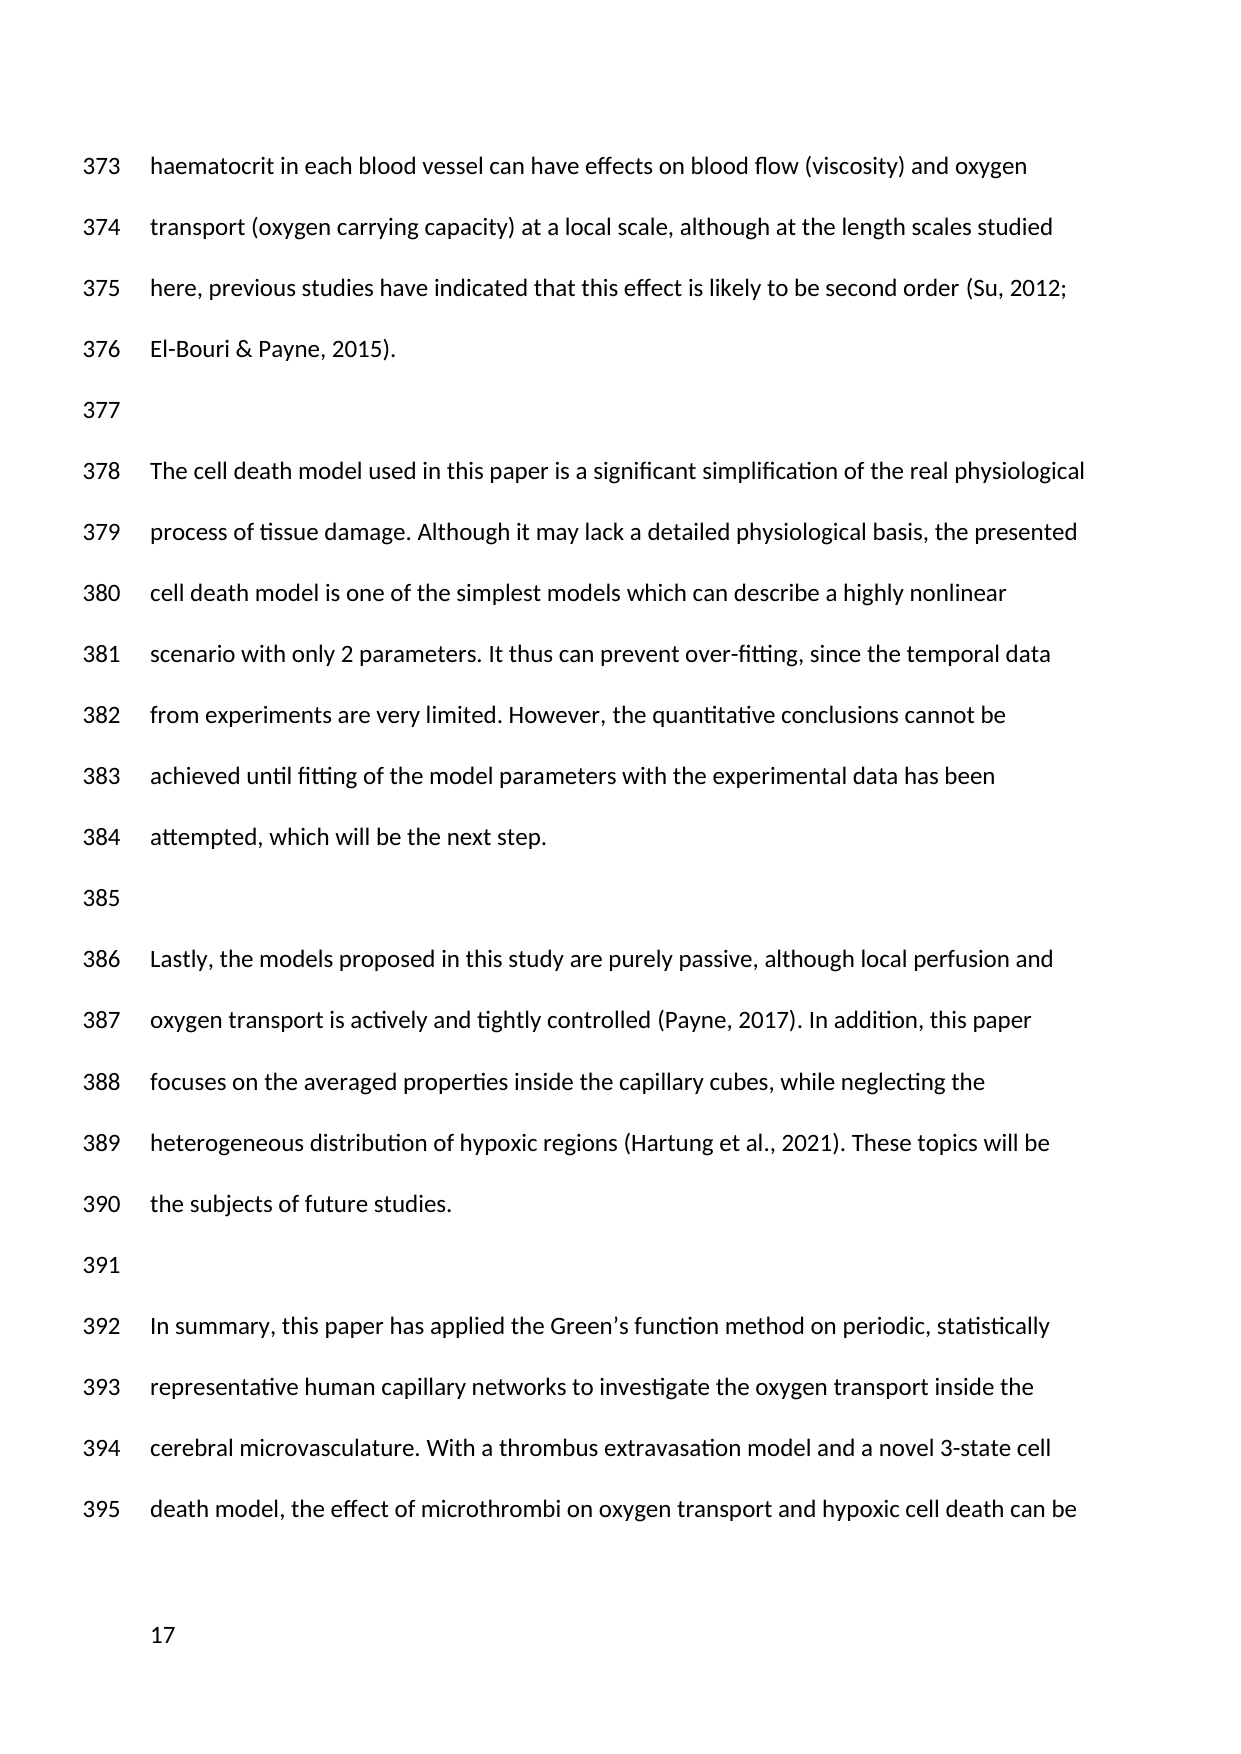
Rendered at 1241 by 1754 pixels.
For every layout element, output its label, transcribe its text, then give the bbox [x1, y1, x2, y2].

text The cell death model used in this paper is a significant simplification of the real physiological process of tissue damage. Although it may lack a detailed physiological basis, the presented cell death model is one of the simplest models which can describe a highly nonlinear scenario with only 2 parameters. It thus can prevent over-fitting, since the temporal data from experiments are very limited. However, the quantitative conclusions cannot be achieved until fitting of the model parameters with the experimental data has been attempted, which will be the next step. [150, 455, 1090, 852]
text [150, 1310, 1090, 1523]
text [150, 150, 1090, 364]
text Lastly, the models proposed in this study are purely passive, although local perfusion and oxygen transport is actively and tightly controlled (Payne, 2017). In addition, this paper focuses on the averaged properties inside the capillary cubes, while neglecting the heterogeneous distribution of hypoxic regions (Hartung et al., 2021). These topics will be the subjects of future studies. [150, 943, 1090, 1218]
